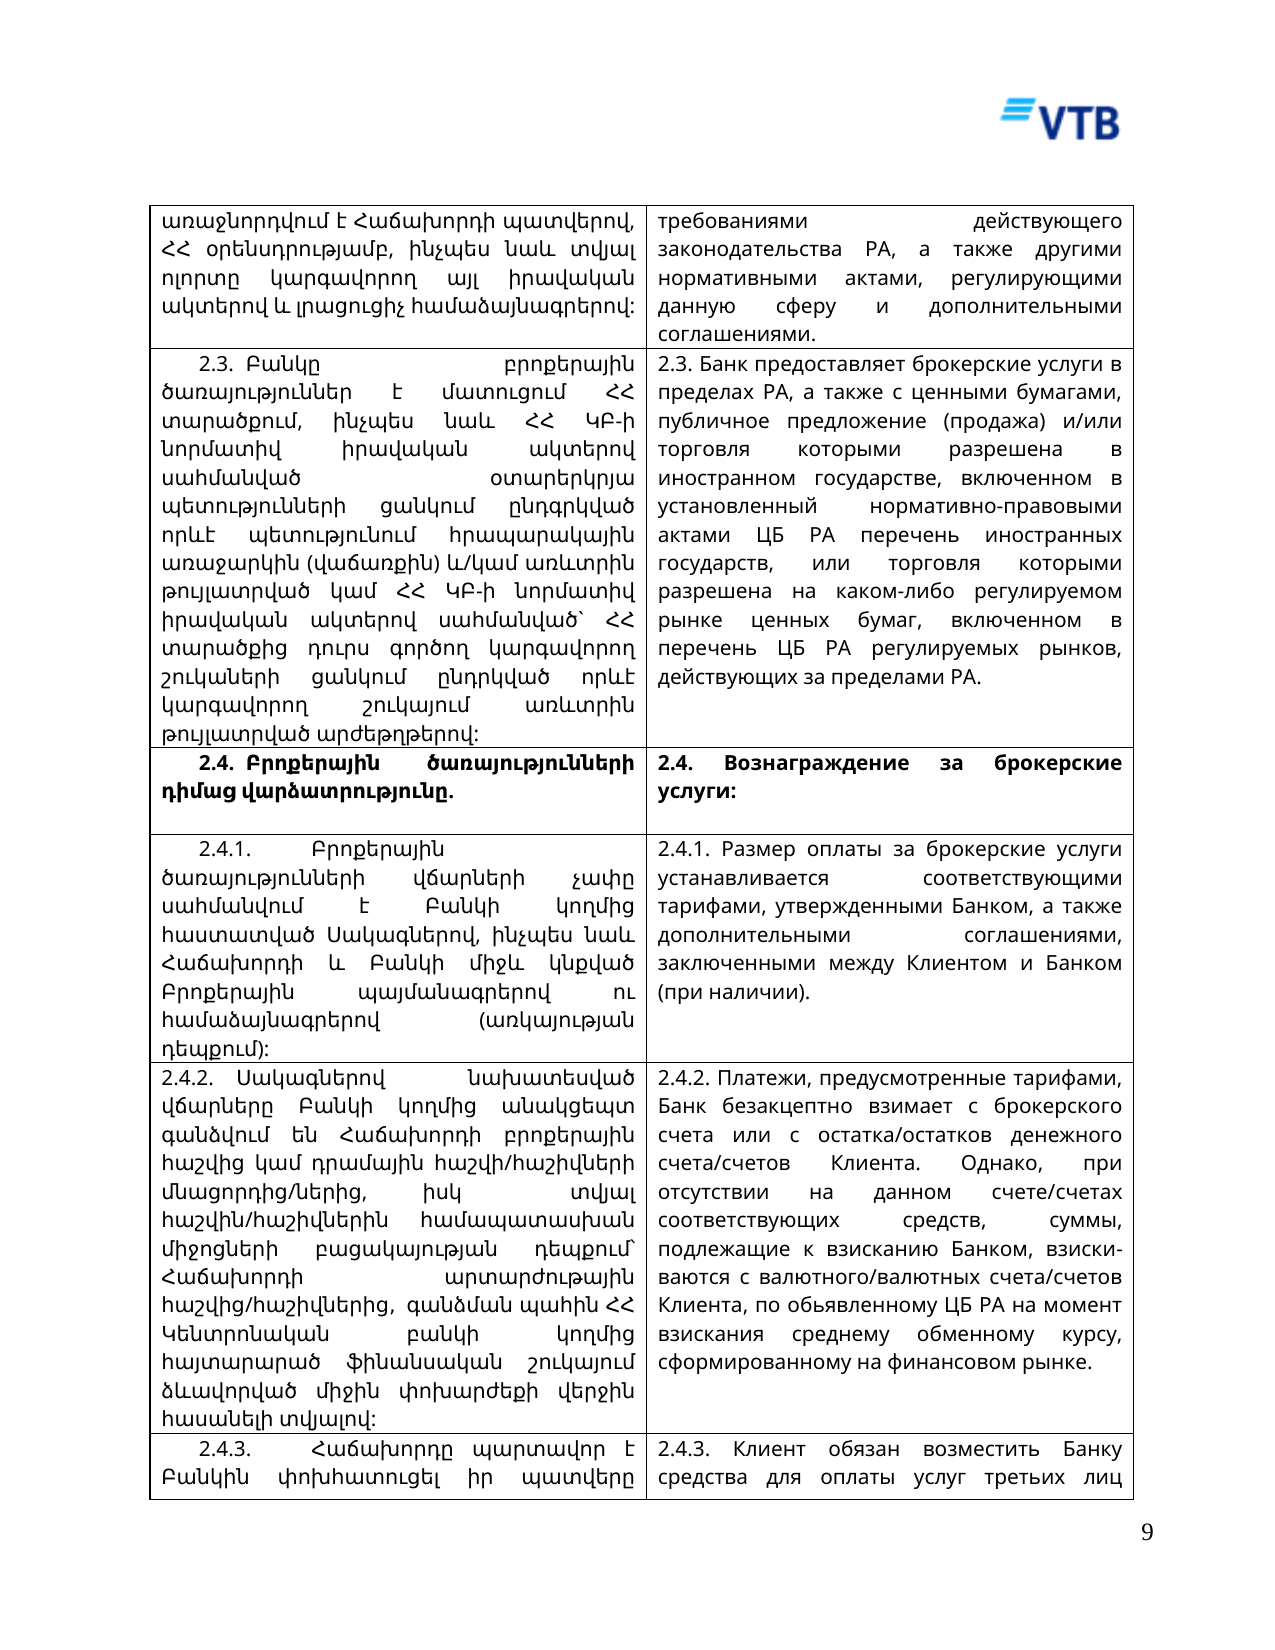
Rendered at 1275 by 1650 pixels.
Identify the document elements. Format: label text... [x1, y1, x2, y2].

table_cell 2.4. Բրոքերային ծառայությունների դիմաց վարձատրությունը. [151, 748, 646, 833]
table_cell 2.4.1. Размер оплаты за брокерские услуги устанавливается соответствующими тарифами, утвержденными Банком, а также дополнительными соглашениями, заключенными между Клиентом и Банком (при наличии). [647, 835, 1133, 1062]
picture [976, 75, 1154, 175]
table_cell 2.3. Բանկը բրոքերային ծառայություններ է մատուցում ՀՀ տարածքում, ինչպես նաև ՀՀ ԿԲ-ի նորմատիվ իրավական ակտերով սահմանված օտարերկրյա պետությունների ցանկում ընդգրկված որևէ պետությունում հրապարակային առաջարկին (վաճառքին) և/կամ առևտրին թույլատրված կամ ՀՀ ԿԲ-ի նորմատիվ իրավական ակտերով սահմանված` ՀՀ տարածքից դուրս գործող կարգավորող շուկաների ցանկում ընդրկված որևէ կարգավորող շուկայում առևտրին թույլատրված արժեթղթերով: [151, 349, 646, 747]
table_cell 2.4. Вознаграждение за брокерские услуги: [647, 748, 1133, 833]
table_cell 2.4.2. Սակագներով նախատեսված վճարները Բանկի կողմից անակցեպտ գանձվում են Հաճախորդի բրոքերային հաշվից կամ դրամային հաշվի/հաշիվների մնացորդից/ներից, իսկ տվյալ հաշվին/հաշիվներին համապատասխան միջոցների բացակայության դեպքում՝ Հաճախորդի արտարժութային հաշվից/հաշիվներից, գանձման պահին ՀՀ Կենտրոնական բանկի կողմից հայտարարած ‎‎ֆինանսական շուկայում ձևավորված միջին փոխարժեքի վերջին հասանելի տվյալով: [151, 1063, 646, 1433]
table_cell 2.4.1. Բրոքերային ծառայությունների վճարների չափը սահմանվում է Բանկի կողմից հաստատված Սակագներով, ինչպես նաև Հաճախորդի և Բանկի միջև կնքված Բրոքերային պայմանագրերով ու համաձայնագրերով (առկայության դեպքում): [151, 835, 646, 1062]
table_cell 2.4.2. Платежи, предусмотренные тарифами, Банк безакцептно взимает с брокерского счета или с остатка/остатков денежного счета/счетов Клиента. Однако, при отсутствии на данном счете/счетах соответствующих средств, суммы, подлежащие к взисканию Банком, взискиваются с валютного/валютных счета/счетов Клиента, по обьявленному ЦБ РА на момент взискания среднему обменному курсу, сформированному на финансовом рынке. [647, 1063, 1133, 1433]
table_cell 2.3. Банк предоставляет брокерские услуги в пределах РА, а также с ценными бумагами, публичное предложение (продажа) и/или торговля которыми разрешена в иностранном государстве, включенном в установленный нормативно-правовыми актами ЦБ РА перечень иностранных государств, или торговля которыми разрешена на каком-либо регулируемом рынке ценных бумаг, включенном в перечень ЦБ РА регулируемых рынков, действующих за пределами РА. [647, 349, 1133, 747]
